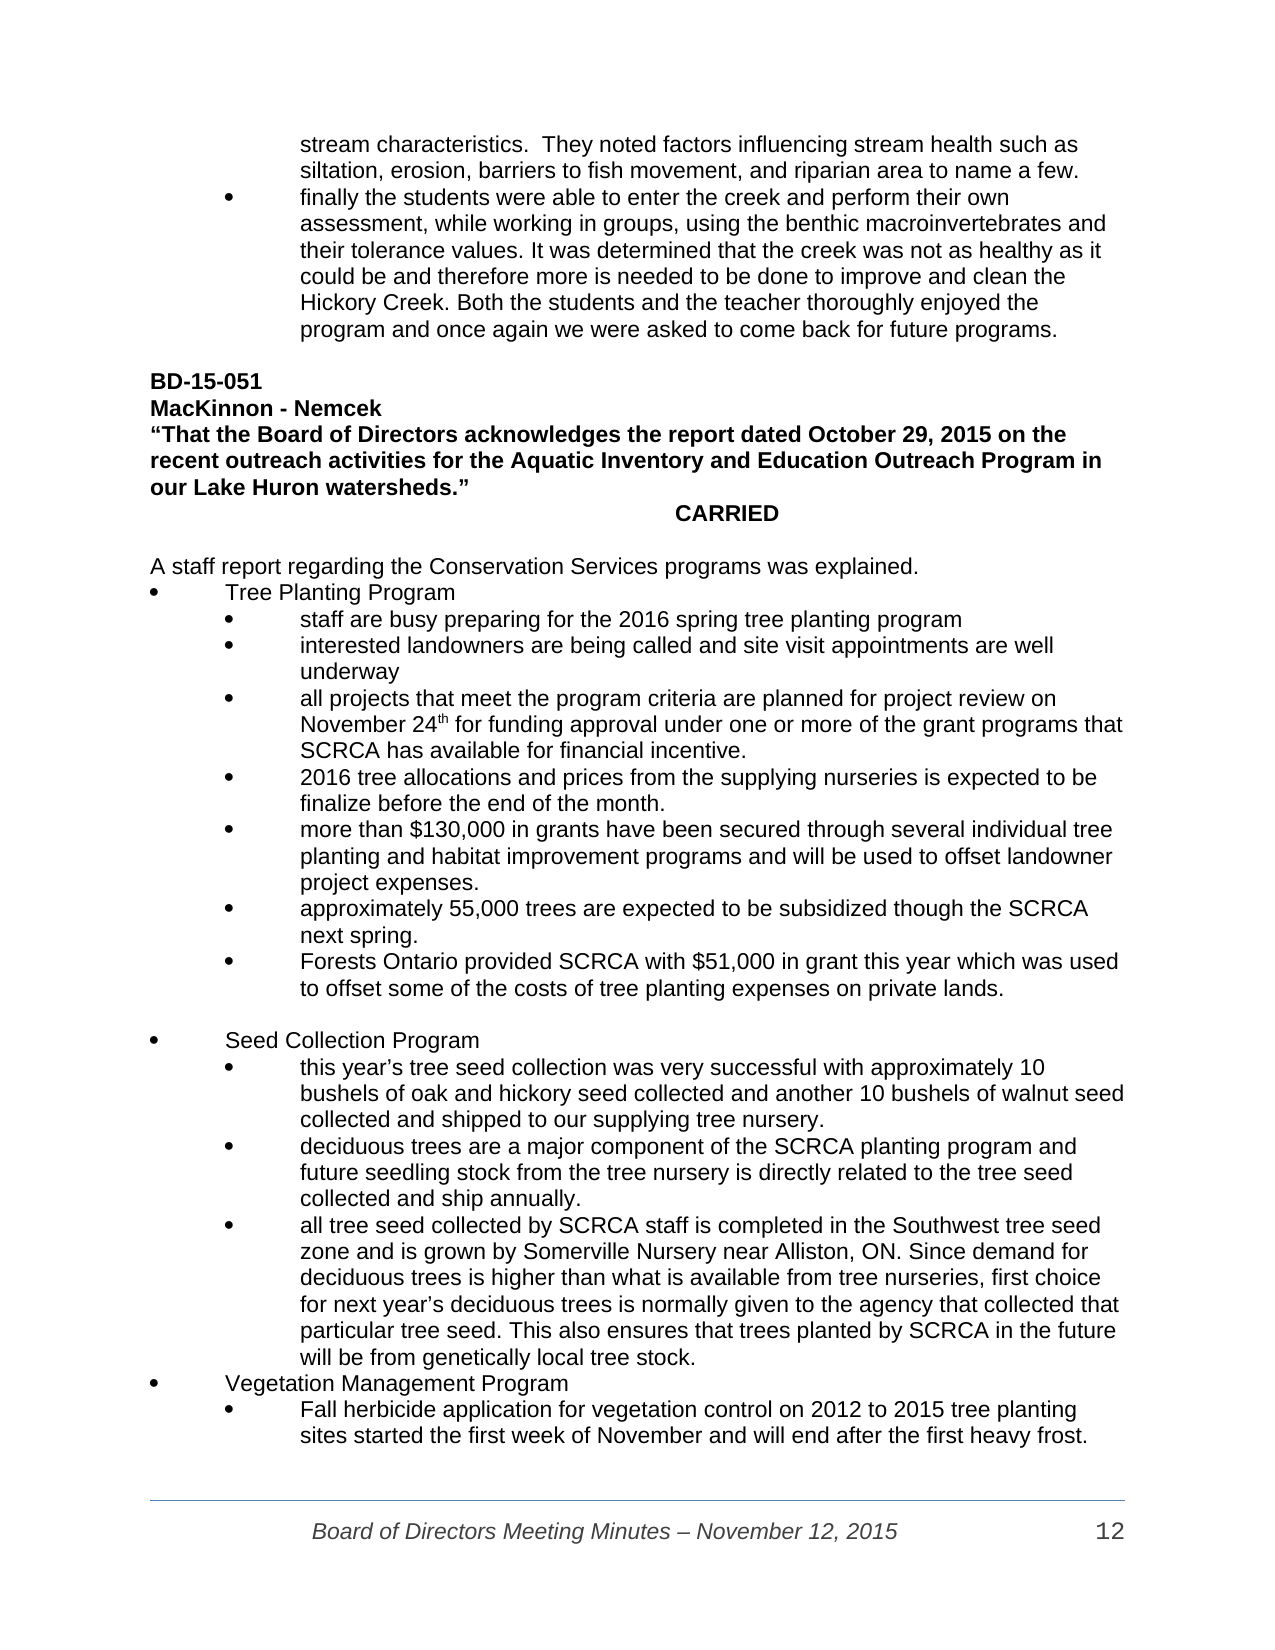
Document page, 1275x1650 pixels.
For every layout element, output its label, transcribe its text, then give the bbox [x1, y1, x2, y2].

text BD-15-051 [150, 368, 1125, 395]
list 2016 tree allocations and prices from the supplying nurseries is expected to be finalize before the end of the month. [225, 764, 1125, 816]
text A staff report regarding the Conservation Services programs was explained. [150, 553, 1125, 579]
list finally the students were able to enter the creek and perform their own assessment, while working in groups, using the benthic macroinvertebrates and their tolerance values. It was determined that the creek was not as healthy as it could be and therefore more is needed to be done to improve and clean the Hickory Creek. Both the students and the teacher thoroughly enjoyed the program and once again we were asked to come back for future programs. [225, 184, 1125, 342]
text “That the Board of Directors acknowledges the report dated October 29, 2015 on the recent outreach activities for the Aquatic Inventory and Education Outreach Program in our Lake Huron watersheds.” [150, 421, 1125, 500]
list Seed Collection Program [150, 1027, 1125, 1053]
list more than $130,000 in grants have been secured through several individual tree planting and habitat improvement programs and will be used to offset landowner project expenses. [225, 816, 1125, 895]
text CARRIED [150, 500, 1125, 526]
list Tree Planting Program [150, 579, 1125, 606]
list Forests Ontario provided SCRCA with $51,000 in grant this year which was used to offset some of the costs of tree planting expenses on private lands. [225, 948, 1125, 1001]
list all tree seed collected by SCRCA staff is completed in the Southwest tree seed zone and is grown by Somerville Nursery near Alliston, ON. Since demand for deciduous trees is higher than what is available from tree nurseries, first choice for next year’s deciduous trees is normally given to the agency that collected that particular tree seed. This also ensures that trees planted by SCRCA in the future will be from genetically local tree stock. [225, 1212, 1125, 1370]
list Fall herbicide application for vegetation control on 2012 to 2015 tree planting sites started the first week of November and will end after the first heavy frost. [225, 1396, 1125, 1449]
list approximately 55,000 trees are expected to be subsidized though the SCRCA next spring. [225, 895, 1125, 948]
list deciduous trees are a major component of the SCRCA planting program and future seedling stock from the tree nursery is directly related to the tree seed collected and ship annually. [225, 1133, 1125, 1212]
list this year’s tree seed collection was very successful with approximately 10 bushels of oak and hickory seed collected and another 10 bushels of walnut seed collected and shipped to our supplying tree nursery. [225, 1053, 1125, 1133]
list interested landowners are being called and site visit appointments are well underway [225, 632, 1125, 684]
list staff are busy preparing for the 2016 spring tree planting program [225, 606, 1125, 632]
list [225, 131, 1125, 184]
list all projects that meet the program criteria are planned for project review on November 24th for funding approval under one or more of the grant programs that SCRCA has available for financial incentive. [225, 684, 1125, 764]
text MacKinnon - Nemcek [150, 395, 1125, 421]
list Vegetation Management Program [150, 1370, 1125, 1396]
